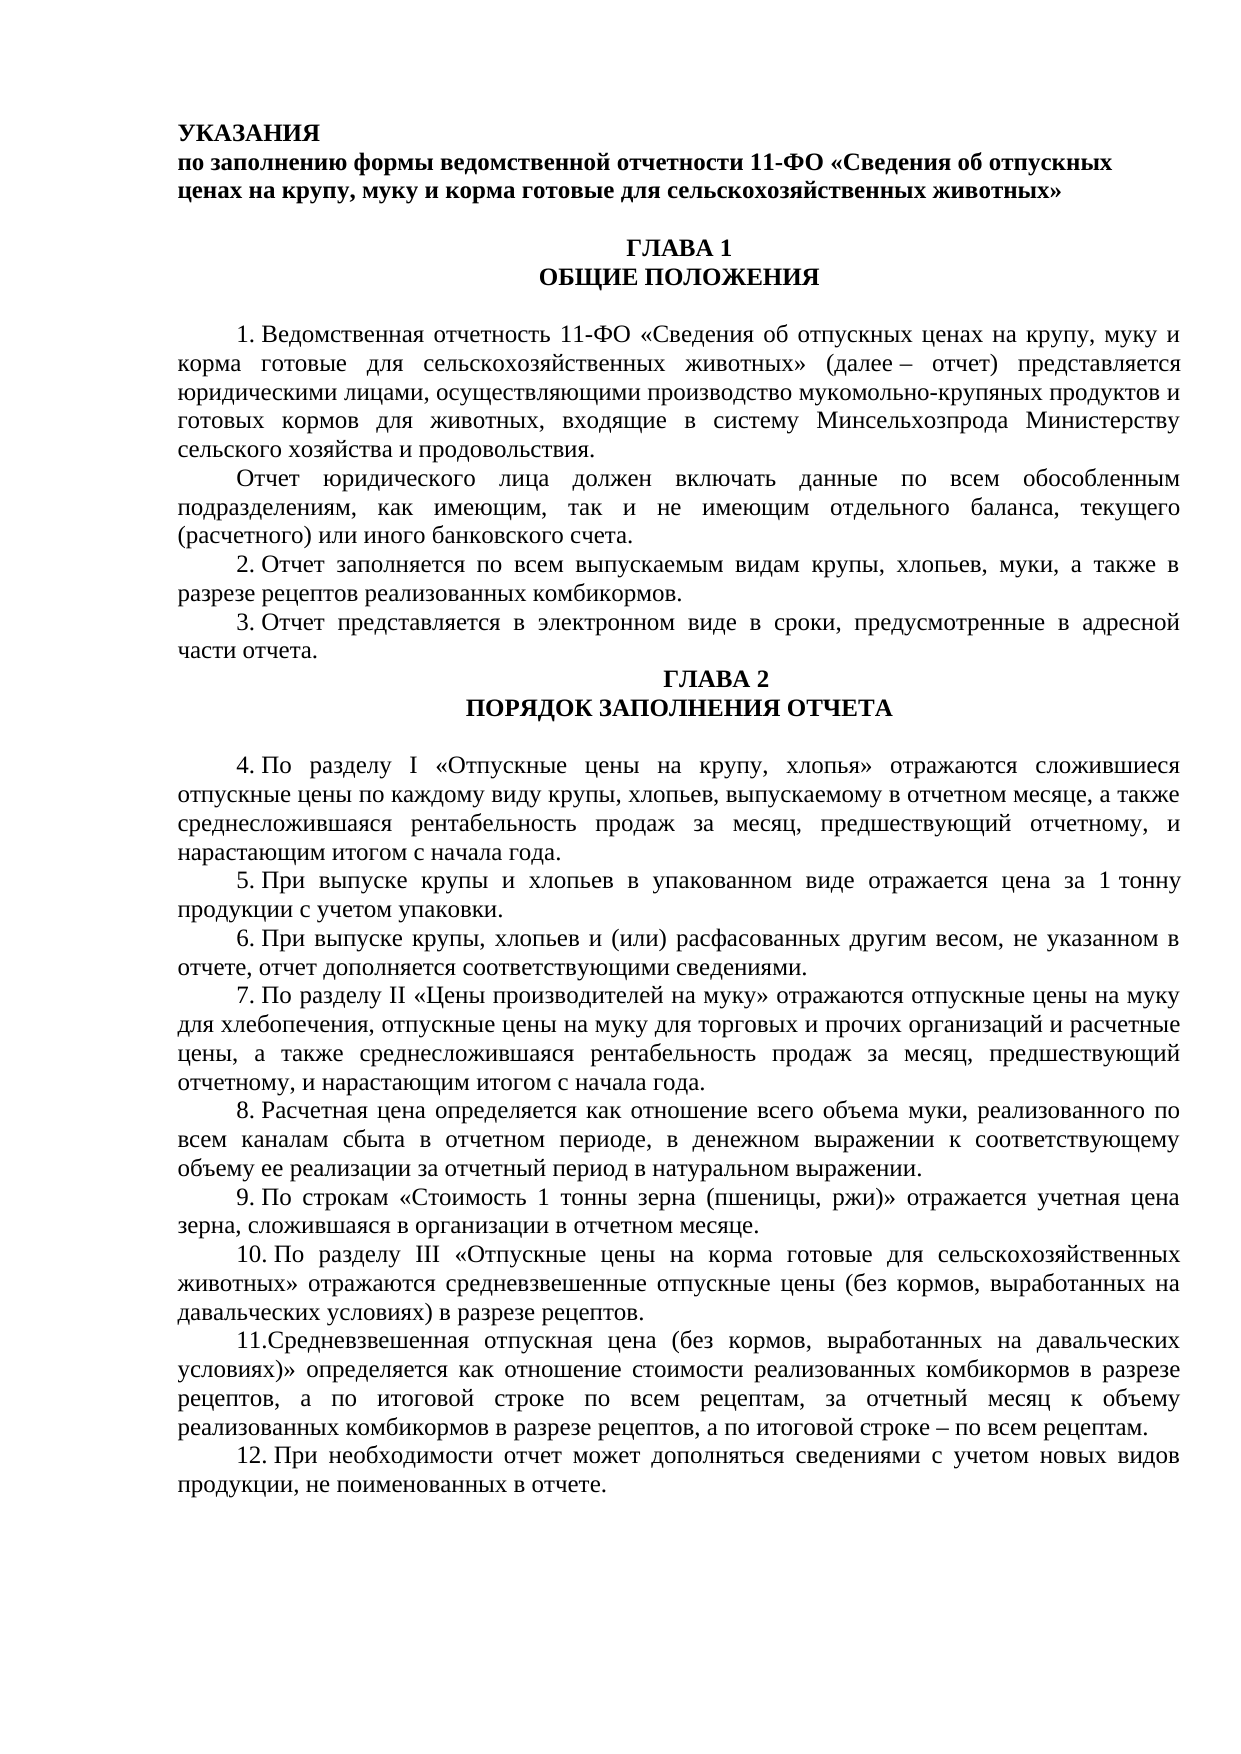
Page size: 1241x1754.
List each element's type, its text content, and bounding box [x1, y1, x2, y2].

text 8. Расчетная цена определяется как отношение всего объема муки, реализованного по всем каналам сбыта в отчетном периоде, в денежном выражении к соответствующему объему ее реализации за отчетный период в натуральном выражении. [177, 1096, 1181, 1182]
text 5. При выпуске крупы и хлопьев в упакованном виде отражается цена за 1 тонну продукции с учетом упаковки. [177, 866, 1181, 923]
text 9. По строкам «Стоимость 1 тонны зерна (пшеницы, ржи)» отражается учетная цена зерна, сложившаяся в организации в отчетном месяце. [177, 1182, 1181, 1239]
text 10. По разделу III «Отпускные цены на корма готовые для сельскохозяйственных животных» отражаются средневзвешенные отпускные цены (без кормов, выработанных на давальческих условиях) в разрезе рецептов. [177, 1239, 1181, 1326]
text 4. По разделу I «Отпускные цены на крупу, хлопья» отражаются сложившиеся отпускные цены по каждому виду крупы, хлопьев, выпускаемому в отчетном месяце, а также среднесложившаяся рентабельность продаж за месяц, предшествующий отчетному, и нарастающим итогом с начала года. [177, 751, 1181, 866]
text УКАЗАНИЯ по заполнению формы ведомственной отчетности 11-ФО «Сведения об отпускных ценах на крупу, муку и корма готовые для сельскохозяйственных животных» [177, 118, 1181, 204]
text Отчет юридического лица должен включать данные по всем обособленным подразделениям, как имеющим, так и не имеющим отдельного баланса, текущего (расчетного) или иного банковского счета. [177, 463, 1181, 549]
text 7. По разделу II «Цены производителей на муку» отражаются отпускные цены на муку для хлебопечения, отпускные цены на муку для торговых и прочих организаций и расчетные цены, а также среднесложившаяся рентабельность продаж за месяц, предшествующий отчетному, и нарастающим итогом с начала года. [177, 981, 1181, 1096]
text 6. При выпуске крупы, хлопьев и (или) расфасованных другим весом, не указанном в отчете, отчет дополняется соответствующими сведениями. [177, 923, 1181, 981]
text 12. При необходимости отчет может дополняться сведениями с учетом новых видов продукции, не поименованных в отчете. [177, 1441, 1181, 1498]
text 1. Ведомственная отчетность 11-ФО «Сведения об отпускных ценах на крупу, муку и корма готовые для сельскохозяйственных животных» (далее – отчет) представляется юридическими лицами, осуществляющими производство мукомольно-крупяных продуктов и готовых кормов для животных, входящие в систему Минсельхозпрода Министерству сельского хозяйства и продовольствия. [177, 319, 1181, 463]
text 11.Средневзвешенная отпускная цена (без кормов, выработанных на давальческих условиях)» определяется как отношение стоимости реализованных комбикормов в разрезе рецептов, а по итоговой строке по всем рецептам, за отчетный месяц к объему реализованных комбикормов в разрезе рецептов, а по итоговой строке – по всем рецептам. [177, 1326, 1181, 1441]
text 3. Отчет представляется в электронном виде в сроки, предусмотренные в адресной части отчета. [177, 607, 1181, 664]
text ГЛАВА 2 ПОРЯДОК ЗАПОЛНЕНИЯ ОТЧЕТА [177, 664, 1181, 722]
text 2. Отчет заполняется по всем выпускаемым видам крупы, хлопьев, муки, а также в разрезе рецептов реализованных комбикормов. [177, 549, 1181, 607]
text ГЛАВА 1 ОБЩИЕ ПОЛОЖЕНИЯ [177, 233, 1181, 291]
